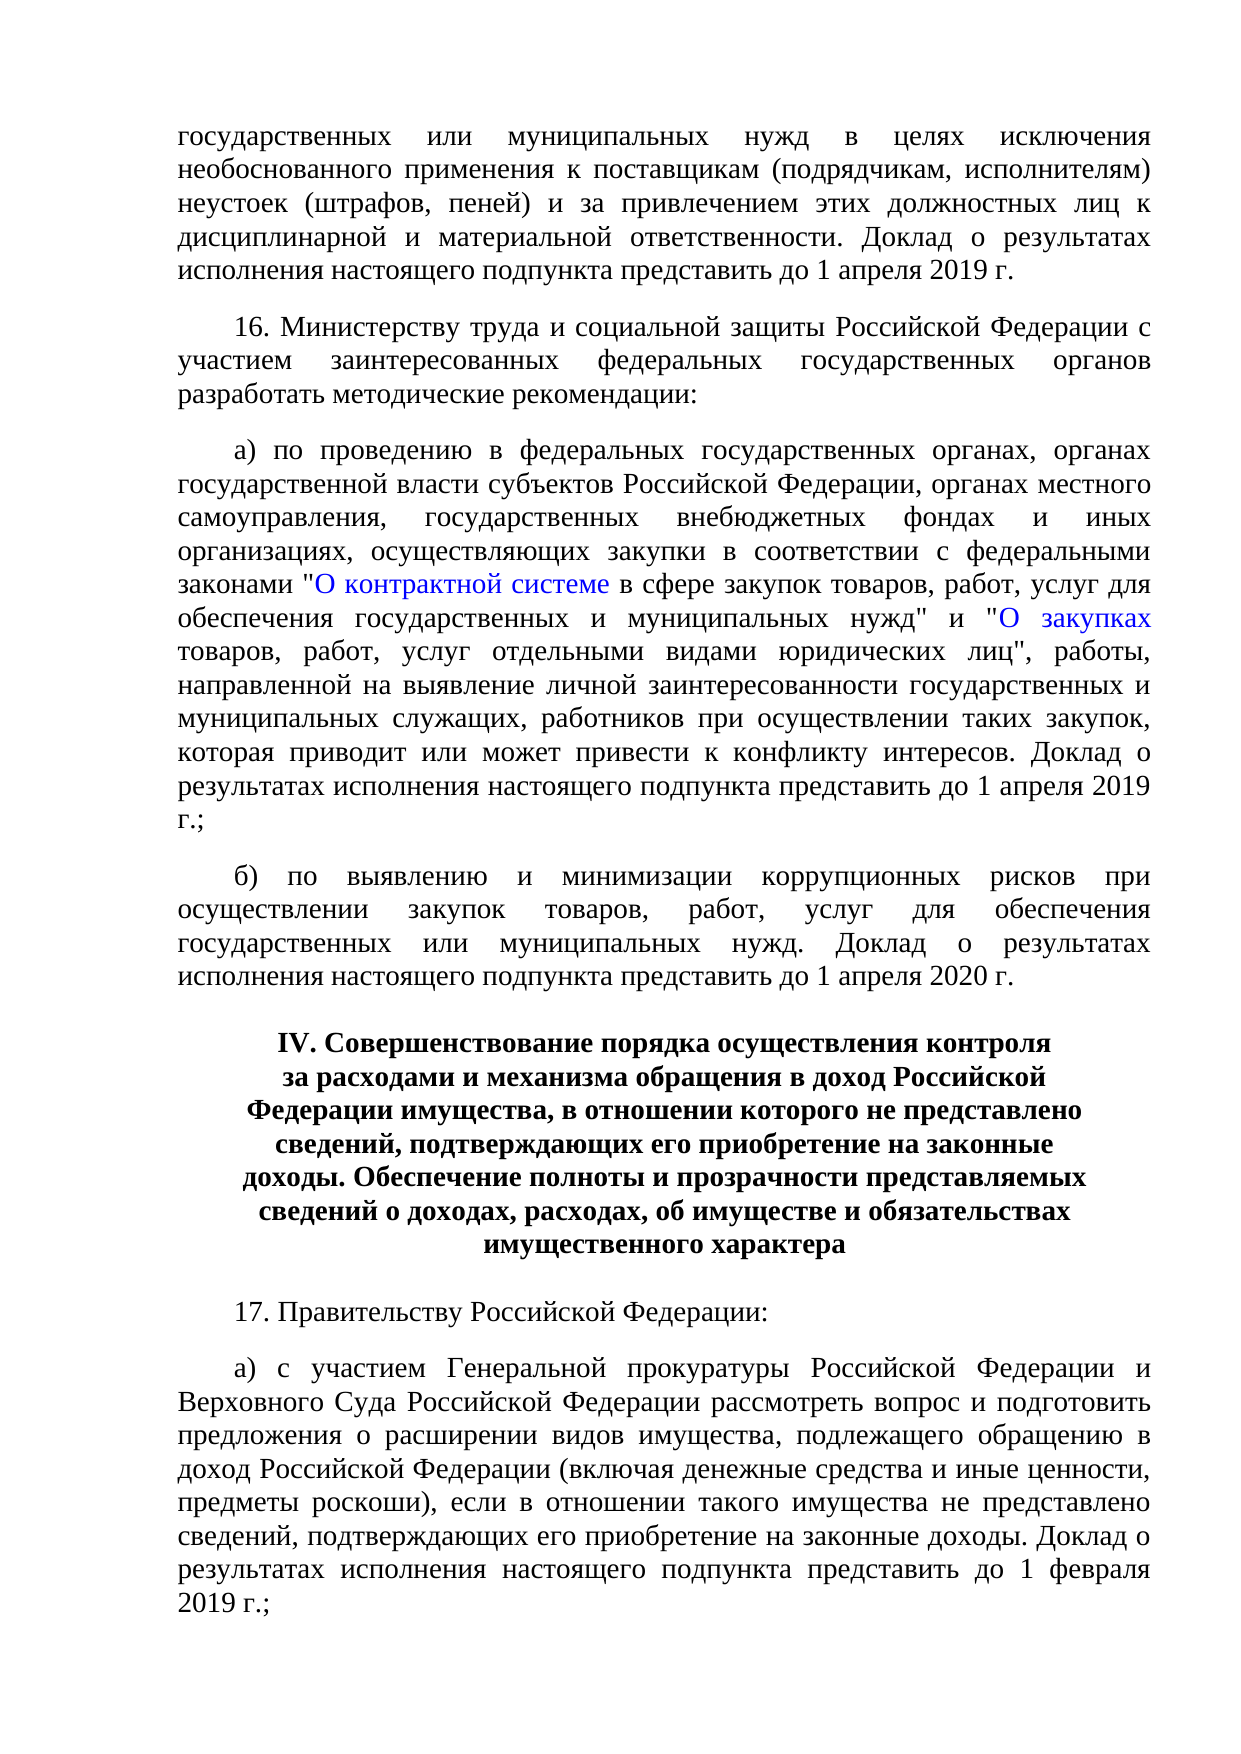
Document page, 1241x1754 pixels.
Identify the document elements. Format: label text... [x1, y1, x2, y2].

title сведений о доходах, расходах, об имуществе и обязательствах [177, 1193, 1152, 1227]
text б) по выявлению и минимизации коррупционных рисков при осуществлении закупок товаров, работ, услуг для обеспечения государственных или муниципальных нужд. Доклад о результатах исполнения настоящего подпункта представить до 1 апреля 2020 г. [177, 858, 1152, 992]
title Федерации имущества, в отношении которого не представлено [177, 1092, 1152, 1126]
title IV. Совершенствование порядка осуществления контроля [177, 1025, 1152, 1059]
title за расходами и механизма обращения в доход Российской [177, 1059, 1152, 1092]
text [177, 118, 1152, 286]
title сведений, подтверждающих его приобретение на законные [177, 1126, 1152, 1159]
title имущественного характера [177, 1227, 1152, 1260]
title доходы. Обеспечение полноты и прозрачности представляемых [177, 1159, 1152, 1193]
text 17. Правительству Российской Федерации: [177, 1294, 1152, 1327]
text а) по проведению в федеральных государственных органах, органах государственной власти субъектов Российской Федерации, органах местного самоуправления, государственных внебюджетных фондах и иных организациях, осуществляющих закупки в соответствии с федеральными законами "О контрактной системе в сфере закупок товаров, работ, услуг для обеспечения государственных и муниципальных нужд" и "О закупках товаров, работ, услуг отдельными видами юридических лиц", работы, направленной на выявление личной заинтересованности государственных и муниципальных служащих, работников при осуществлении таких закупок, которая приводит или может привести к конфликту интересов. Доклад о результатах исполнения настоящего подпункта представить до 1 апреля 2019 г.; [177, 432, 1152, 835]
text 16. Министерству труда и социальной защиты Российской Федерации с участием заинтересованных федеральных государственных органов разработать методические рекомендации: [177, 309, 1152, 409]
text а) с участием Генеральной прокуратуры Российской Федерации и Верховного Суда Российской Федерации рассмотреть вопрос и подготовить предложения о расширении видов имущества, подлежащего обращению в доход Российской Федерации (включая денежные средства и иные ценности, предметы роскоши), если в отношении такого имущества не представлено сведений, подтверждающих его приобретение на законные доходы. Доклад о результатах исполнения настоящего подпункта представить до 1 февраля 2019 г.; [177, 1350, 1152, 1618]
